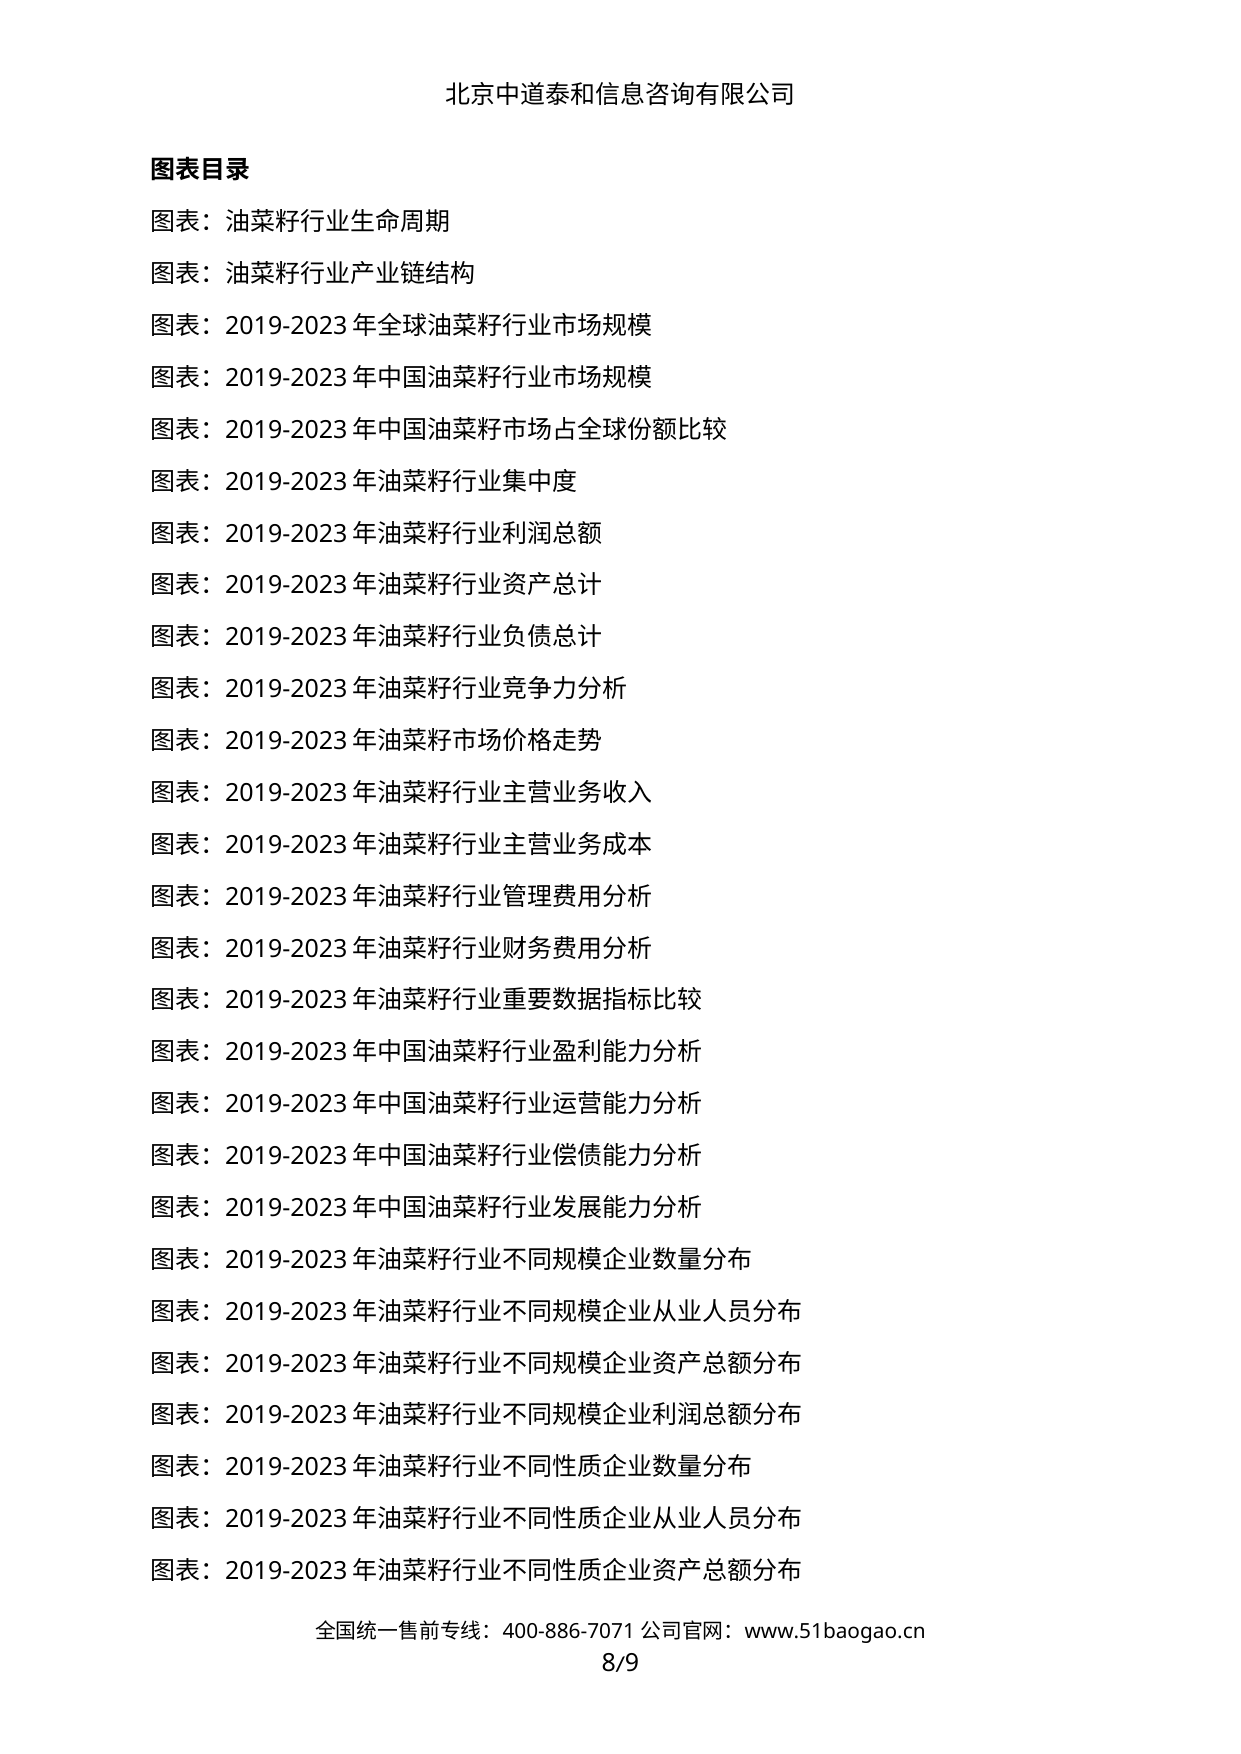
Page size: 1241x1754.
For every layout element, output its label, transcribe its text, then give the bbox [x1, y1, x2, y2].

text 图表：油菜籽行业生命周期 [150, 202, 1090, 238]
text 图表：2019-2023年油菜籽行业重要数据指标比较 [150, 980, 1090, 1016]
text 图表：2019-2023年油菜籽行业竞争力分析 [150, 669, 1090, 705]
text 图表：2019-2023年油菜籽行业不同规模企业从业人员分布 [150, 1291, 1090, 1327]
text 图表：2019-2023年中国油菜籽行业发展能力分析 [150, 1187, 1090, 1224]
text 图表：2019-2023年油菜籽行业主营业务收入 [150, 772, 1090, 809]
text 图表：2019-2023年油菜籽行业主营业务成本 [150, 824, 1090, 861]
text 图表：2019-2023年油菜籽行业集中度 [150, 461, 1090, 497]
text 图表：2019-2023年油菜籽行业负债总计 [150, 617, 1090, 653]
text 图表：2019-2023年油菜籽行业财务费用分析 [150, 928, 1090, 964]
text 图表：2019-2023年中国油菜籽市场占全球份额比较 [150, 409, 1090, 446]
text 图表：2019-2023年中国油菜籽行业运营能力分析 [150, 1084, 1090, 1120]
text 图表：2019-2023年油菜籽行业不同性质企业数量分布 [150, 1447, 1090, 1483]
text 图表：2019-2023年油菜籽行业不同规模企业资产总额分布 [150, 1343, 1090, 1379]
text 图表：2019-2023年油菜籽行业不同规模企业利润总额分布 [150, 1395, 1090, 1431]
text 图表：2019-2023年油菜籽市场价格走势 [150, 721, 1090, 757]
text 图表：2019-2023年油菜籽行业管理费用分析 [150, 876, 1090, 912]
text 图表：2019-2023年全球油菜籽行业市场规模 [150, 306, 1090, 342]
text 图表：油菜籽行业产业链结构 [150, 254, 1090, 290]
text 图表：2019-2023年中国油菜籽行业市场规模 [150, 357, 1090, 394]
text 图表目录 [150, 150, 1090, 186]
text 图表：2019-2023年油菜籽行业不同性质企业从业人员分布 [150, 1499, 1090, 1535]
text 图表：2019-2023年中国油菜籽行业偿债能力分析 [150, 1136, 1090, 1172]
text 图表：2019-2023年油菜籽行业利润总额 [150, 513, 1090, 549]
text 图表：2019-2023年油菜籽行业资产总计 [150, 565, 1090, 601]
text 图表：2019-2023年油菜籽行业不同规模企业数量分布 [150, 1239, 1090, 1276]
text 图表：2019-2023年中国油菜籽行业盈利能力分析 [150, 1032, 1090, 1068]
text 图表：2019-2023年油菜籽行业不同性质企业资产总额分布 [150, 1551, 1090, 1587]
